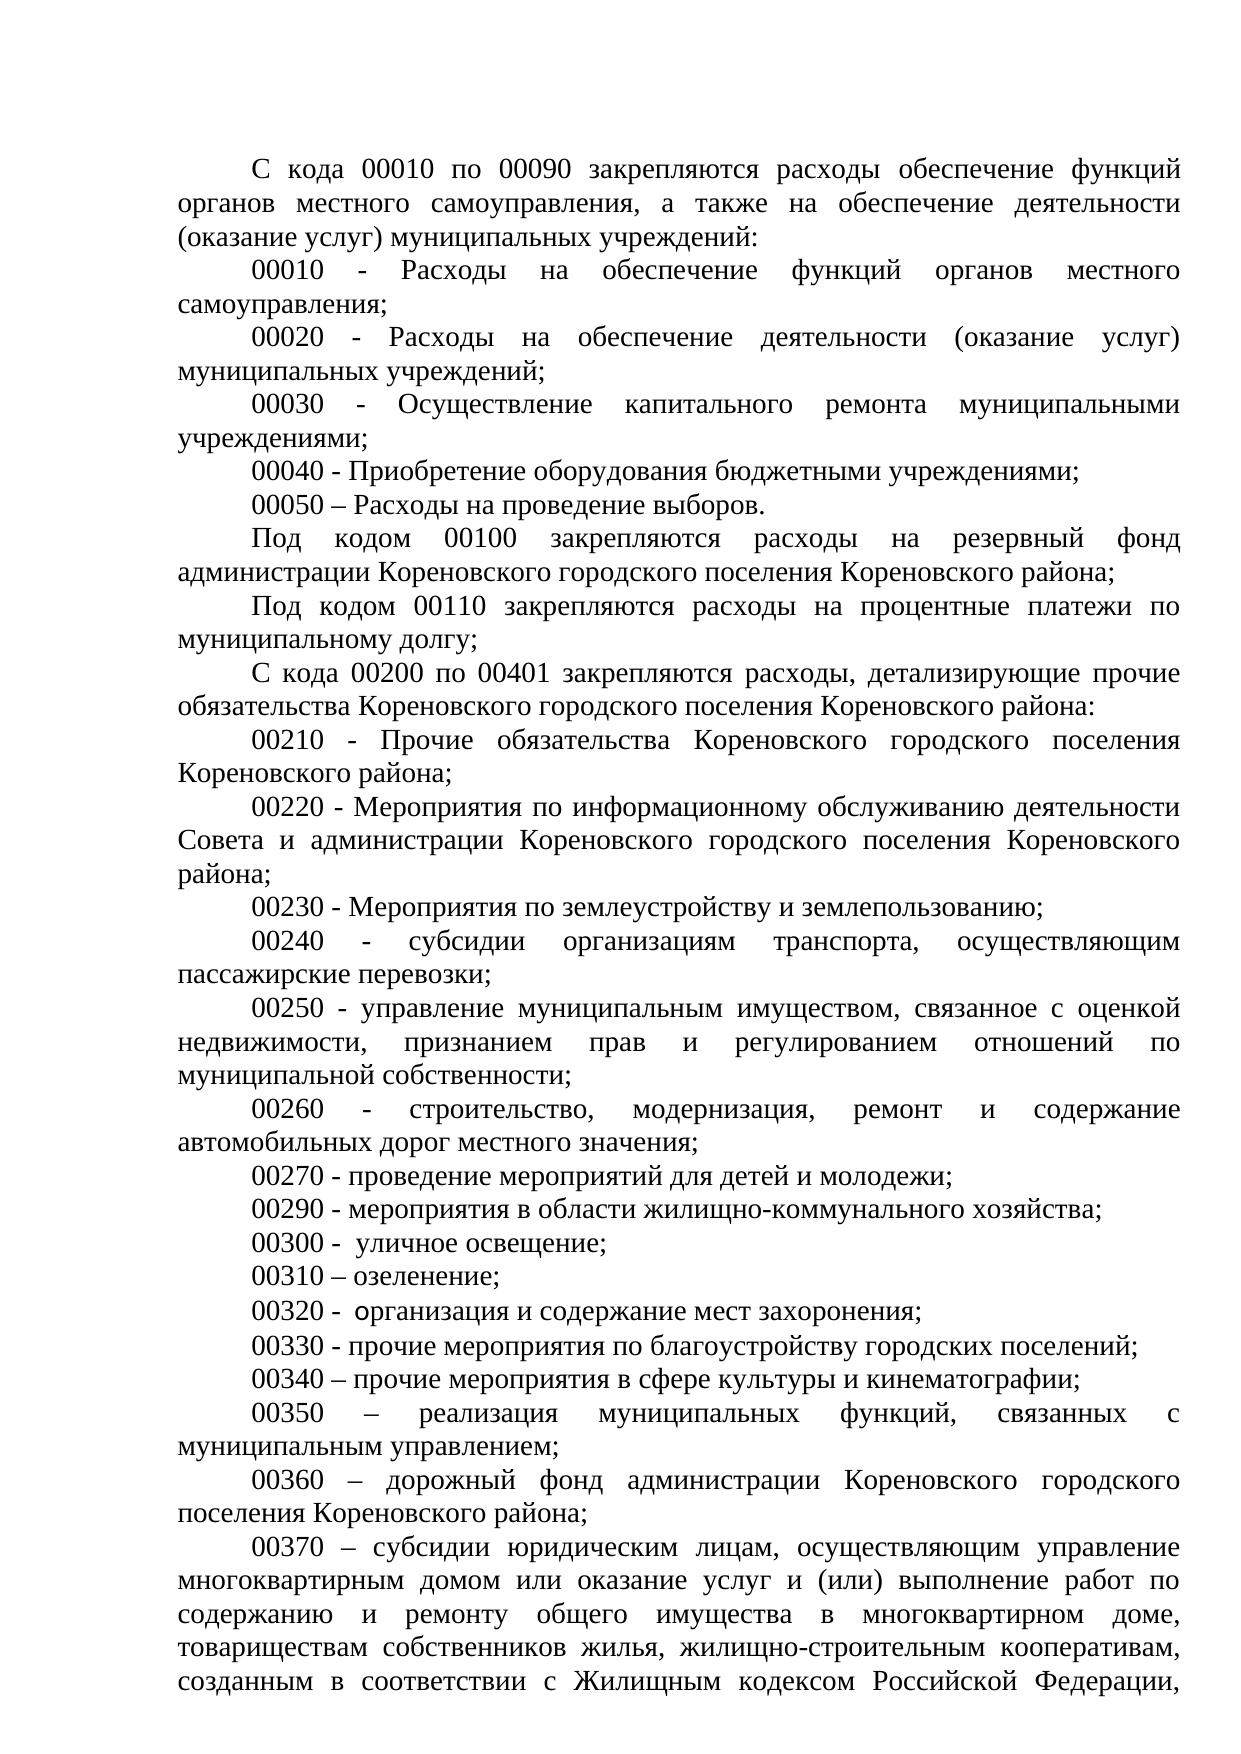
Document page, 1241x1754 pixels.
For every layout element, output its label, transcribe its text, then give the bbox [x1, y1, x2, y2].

text 00050 – Расходы на проведение выборов. [177, 487, 1181, 521]
text 00310 – озеленение; [177, 1258, 1181, 1292]
text 00240 - субсидии организациям транспорта, осуществляющим пассажирские перевозки; [177, 923, 1181, 990]
text 00350 – реализация муниципальных функций, связанных с муниципальным управлением; [177, 1395, 1181, 1462]
text 00020 - Расходы на обеспечение деятельности (оказание услуг) муниципальных учреждений; [177, 319, 1181, 386]
text 00340 – прочие мероприятия в сфере культуры и кинематографии; [177, 1361, 1181, 1395]
text 00030 - Осуществление капитального ремонта муниципальными учреждениями; [177, 386, 1181, 453]
text 00290 - мероприятия в области жилищно-коммунального хозяйства; [177, 1191, 1181, 1225]
text 00270 - проведение мероприятий для детей и молодежи; [177, 1158, 1181, 1191]
text 00330 - прочие мероприятия по благоустройству городских поселений; [177, 1328, 1181, 1361]
text 00230 - Мероприятия по землеустройству и землепользованию; [177, 889, 1181, 923]
text 00210 - Прочие обязательства Кореновского городского поселения Кореновского района; [177, 722, 1181, 789]
text 00010 - Расходы на обеспечение функций органов местного самоуправления; [177, 252, 1181, 319]
text 00300 - уличное освещение; [177, 1225, 1181, 1258]
text 00220 - Мероприятия по информационному обслуживанию деятельности Совета и администрации Кореновского городского поселения Кореновского района; [177, 789, 1181, 889]
text С кода 00010 по 00090 закрепляются расходы обеспечение функций органов местного самоуправления, а также на обеспечение деятельности (оказание услуг) муниципальных учреждений: [177, 152, 1181, 252]
text 00320 - организация и содержание мест захоронения; [177, 1292, 1181, 1328]
text 00250 - управление муниципальным имуществом, связанное с оценкой недвижимости, признанием прав и регулированием отношений по муниципальной собственности; [177, 990, 1181, 1091]
text С кода 00200 по 00401 закрепляются расходы, детализирующие прочие обязательства Кореновского городского поселения Кореновского района: [177, 655, 1181, 722]
text Под кодом 00110 закрепляются расходы на процентные платежи по муниципальному долгу; [177, 588, 1181, 655]
text 00260 - строительство, модернизация, ремонт и содержание автомобильных дорог местного значения; [177, 1091, 1181, 1158]
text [177, 1529, 1181, 1697]
text 00040 - Приобретение оборудования бюджетными учреждениями; [177, 453, 1181, 487]
text Под кодом 00100 закрепляются расходы на резервный фонд администрации Кореновского городского поселения Кореновского района; [177, 521, 1181, 588]
text 00360 – дорожный фонд администрации Кореновского городского поселения Кореновского района; [177, 1462, 1181, 1529]
